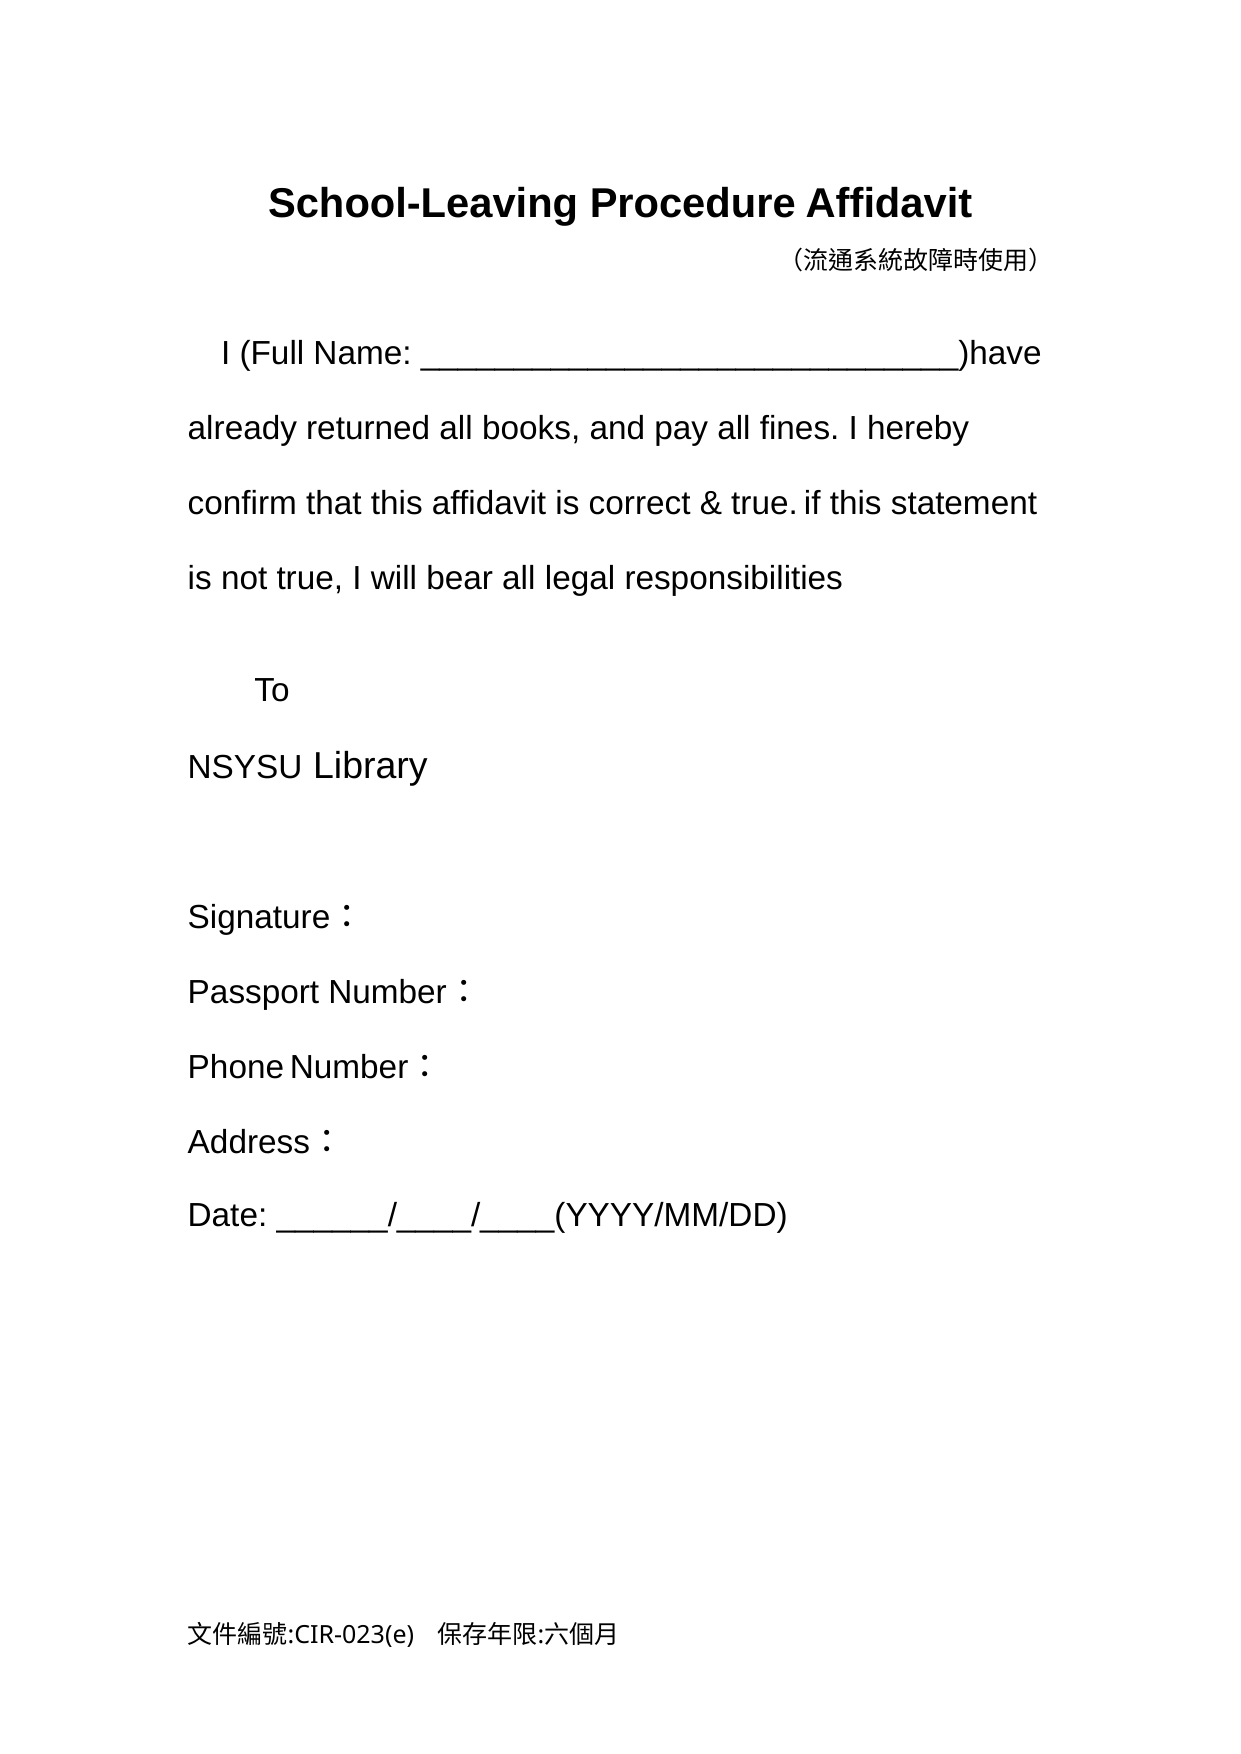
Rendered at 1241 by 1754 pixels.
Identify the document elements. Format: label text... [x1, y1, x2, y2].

text Phone Number： [187, 1027, 1053, 1102]
text To [187, 652, 1053, 727]
text Passport Number： [187, 952, 1053, 1027]
text I (Full Name: _____________________________)have already returned all books, and pay all fines. I hereby confirm that this affidavit is correct & true. if this statement is not true, I will bear all legal responsibilities [187, 314, 1053, 614]
text Address： [187, 1102, 1053, 1177]
text Signature： [187, 877, 1053, 952]
text School-Leaving Procedure Affidavit [187, 164, 1053, 239]
text （流通系統故障時使用） [187, 239, 1053, 277]
text Date: ______/____/____(YYYY/MM/DD) [187, 1177, 1053, 1252]
text NSYSU Library [187, 727, 1053, 802]
